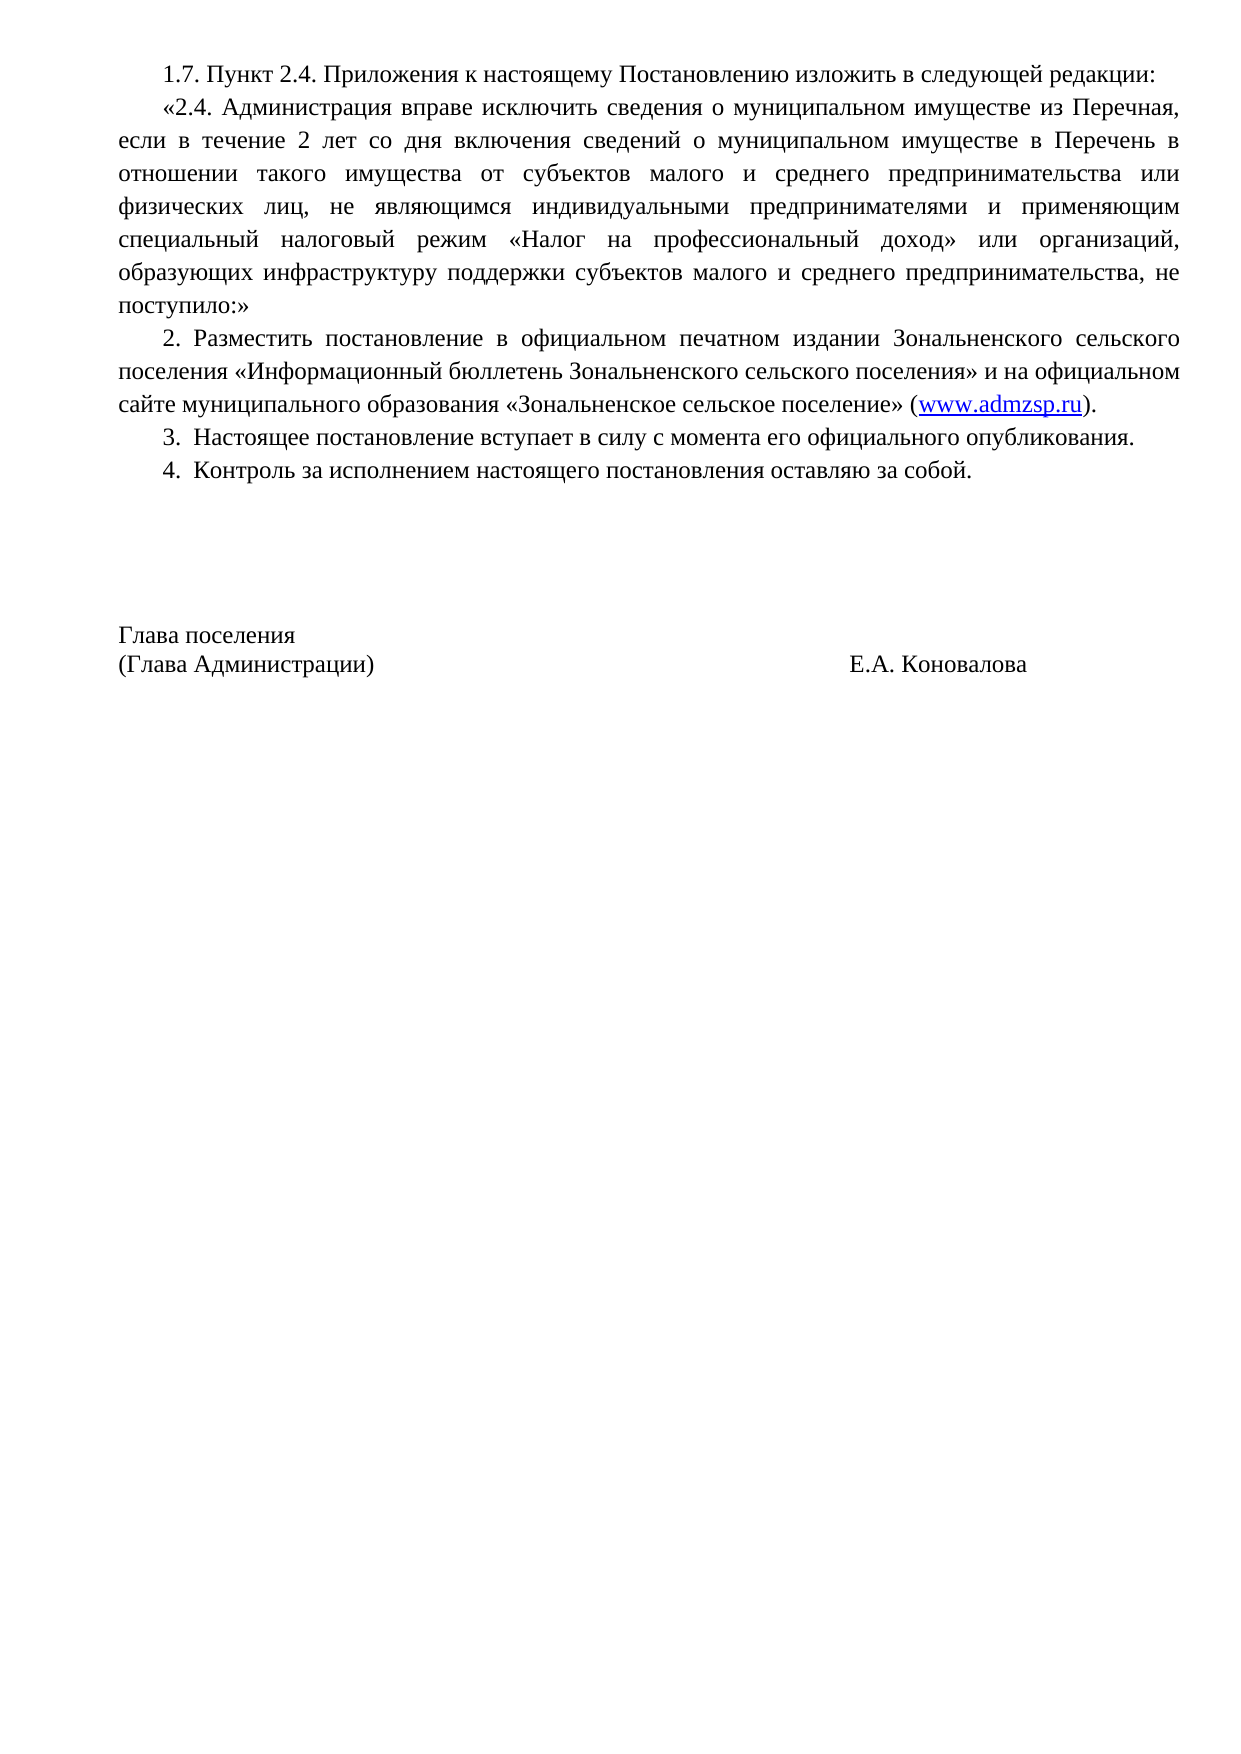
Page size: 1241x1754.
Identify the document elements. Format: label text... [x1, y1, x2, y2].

list Разместить постановление в официальном печатном издании Зональненского сельского поселения «Информационный бюллетень Зональненского сельского поселения» и на официальном сайте муниципального образования «Зональненское сельское поселение» (www.admzsp.ru). [118, 323, 1181, 418]
text «2.4. Администрация вправе исключить сведения о муниципальном имуществе из Перечная, если в течение 2 лет со дня включения сведений о муниципальном имуществе в Перечень в отношении такого имущества от субъектов малого и среднего предпринимательства или физических лиц, не являющимся индивидуальными предпринимателями и применяющим специальный налоговый режим «Налог на профессиональный доход» или организаций, образующих инфраструктуру поддержки субъектов малого и среднего предпринимательства, не поступило:» [118, 92, 1181, 319]
text 1.7. Пункт 2.4. Приложения к настоящему Постановлению изложить в следующей редакции: [118, 59, 1181, 88]
text Глава поселения [118, 621, 1181, 649]
list Контроль за исполнением настоящего постановления оставляю за собой. [118, 455, 1181, 484]
list Настоящее постановление вступает в силу с момента его официального опубликования. [118, 422, 1181, 451]
text (Глава Администрации) Е.А. Коновалова [118, 649, 1181, 678]
